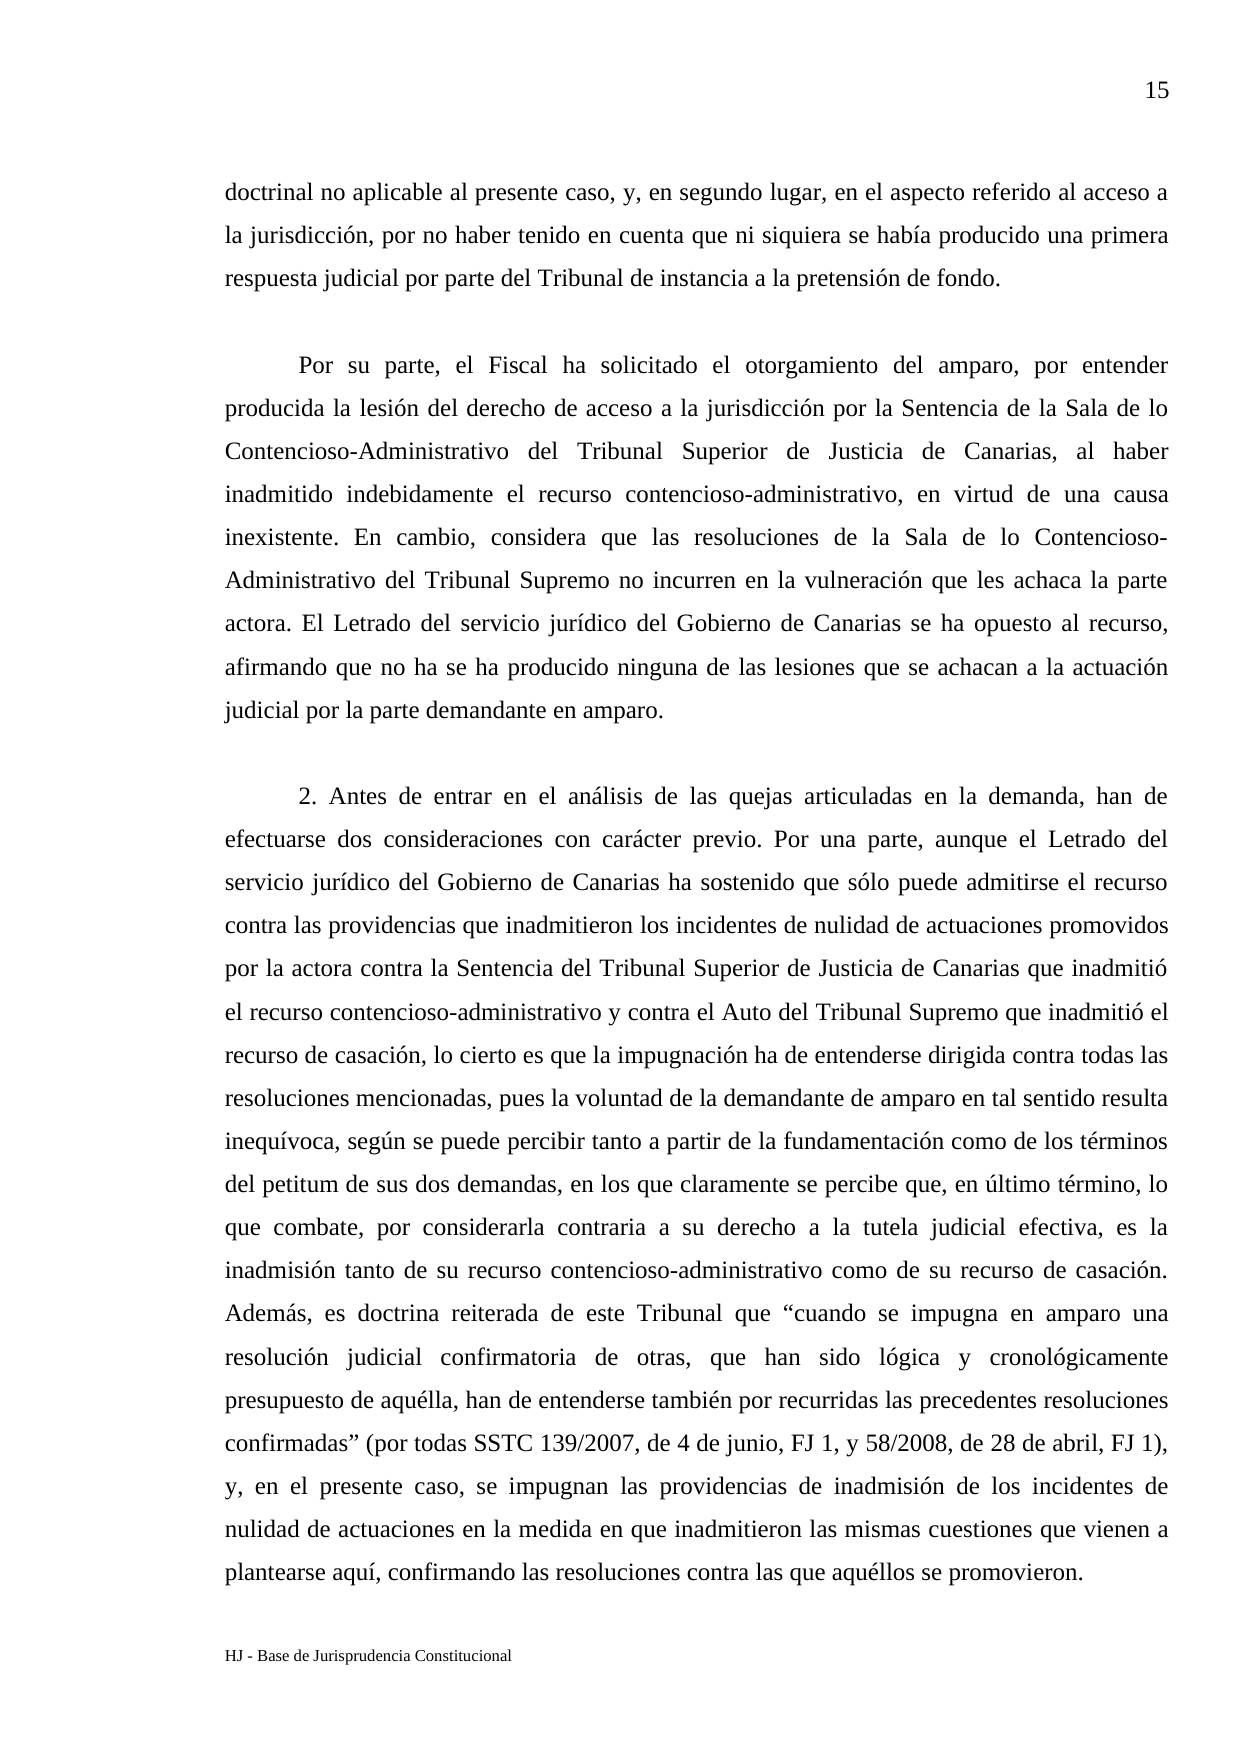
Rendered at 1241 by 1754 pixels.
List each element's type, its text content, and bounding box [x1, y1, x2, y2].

text Por su parte, el Fiscal ha solicitado el otorgamiento del amparo, por entender producida la lesión del derecho de acceso a la jurisdicción por la Sentencia de la Sala de lo Contencioso-Administrativo del Tribunal Superior de Justicia de Canarias, al haber inadmitido indebidamente el recurso contencioso-administrativo, en virtud de una causa inexistente. En cambio, considera que las resoluciones de la Sala de lo Contencioso-Administrativo del Tribunal Supremo no incurren en la vulneración que les achaca la parte actora. El Letrado del servicio jurídico del Gobierno de Canarias se ha opuesto al recurso, afirmando que no ha se ha producido ninguna de las lesiones que se achacan a la actuación judicial por la parte demandante en amparo. [224, 350, 1169, 723]
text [224, 177, 1169, 292]
text 2. Antes de entrar en el análisis de las quejas articuladas en la demanda, han de efectuarse dos consideraciones con carácter previo. Por una parte, aunque el Letrado del servicio jurídico del Gobierno de Canarias ha sostenido que sólo puede admitirse el recurso contra las providencias que inadmitieron los incidentes de nulidad de actuaciones promovidos por la actora contra la Sentencia del Tribunal Superior de Justicia de Canarias que inadmitió el recurso contencioso-administrativo y contra el Auto del Tribunal Supremo que inadmitió el recurso de casación, lo cierto es que la impugnación ha de entenderse dirigida contra todas las resoluciones mencionadas, pues la voluntad de la demandante de amparo en tal sentido resulta inequívoca, según se puede percibir tanto a partir de la fundamentación como de los términos del petitum de sus dos demandas, en los que claramente se percibe que, en último término, lo que combate, por considerarla contraria a su derecho a la tutela judicial efectiva, es la inadmisión tanto de su recurso contencioso-administrativo como de su recurso de casación. Además, es doctrina reiterada de este Tribunal que “cuando se impugna en amparo una resolución judicial confirmatoria de otras, que han sido lógica y cronológicamente presupuesto de aquélla, han de entenderse también por recurridas las precedentes resoluciones confirmadas” (por todas SSTC 139/2007, de 4 de junio, FJ 1, y 58/2008, de 28 de abril, FJ 1), y, en el presente caso, se impugnan las providencias de inadmisión de los incidentes de nulidad de actuaciones en la medida en que inadmitieron las mismas cuestiones que vienen a plantearse aquí, confirmando las resoluciones contra las que aquéllos se promovieron. [224, 781, 1169, 1586]
